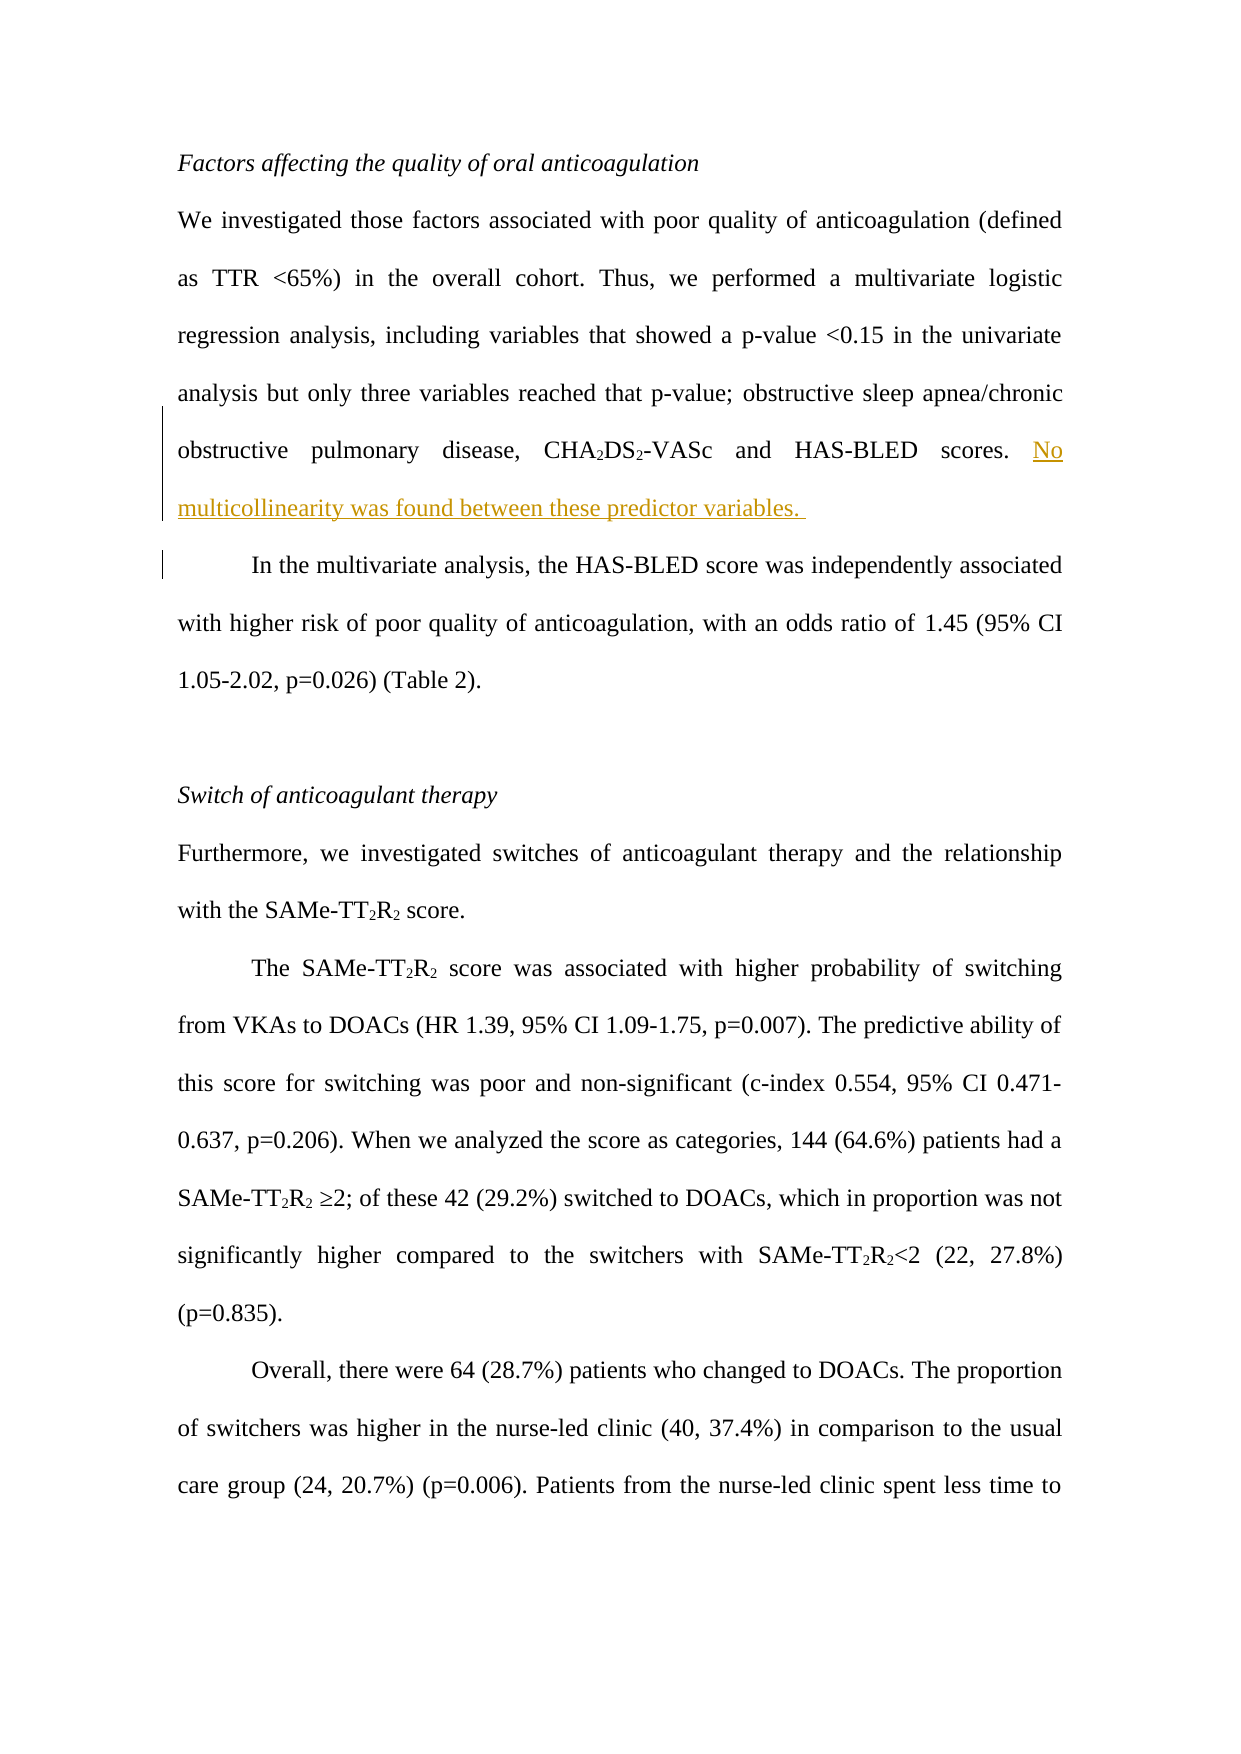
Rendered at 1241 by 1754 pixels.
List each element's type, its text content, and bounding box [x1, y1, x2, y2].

text Switch of anticoagulant therapy [177, 780, 1063, 809]
text We investigated those factors associated with poor quality of anticoagulation (defined as TTR <65%) in the overall cohort. Thus, we performed a multivariate logistic regression analysis, including variables that showed a p-value <0.15 in the univariate analysis but only three variables reached that p-value; obstructive sleep apnea/chronic obstructive pulmonary disease, CHA2DS2-VASc and HAS-BLED scores. [177, 205, 1063, 521]
text The SAMe-TT2R2 score was associated with higher probability of switching from VKAs to DOACs (HR 1.39, 95% CI 1.09-1.75, p=0.007). The predictive ability of this score for switching was poor and non-significant (c-index 0.554, 95% CI 0.471-0.637, p=0.206). When we analyzed the score as categories, 144 (64.6%) patients had a SAMe-TT2R2 ≥2; of these 42 (29.2%) switched to DOACs, which in proportion was not significantly higher compared to the switchers with SAMe-TT2R2<2 (22, 27.8%) (p=0.835). [177, 953, 1063, 1326]
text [177, 1355, 1063, 1499]
text In the multivariate analysis, the HAS-BLED score was independently associated with higher risk of poor quality of anticoagulation, with an odds ratio of 1.45 (95% CI 1.05-2.02, p=0.026) (Table 2). [177, 550, 1063, 694]
text Factors affecting the quality of oral anticoagulation [177, 148, 1063, 176]
text Furthermore, we investigated switches of anticoagulant therapy and the relationship with the SAMe-TT2R2 score. [177, 838, 1063, 924]
